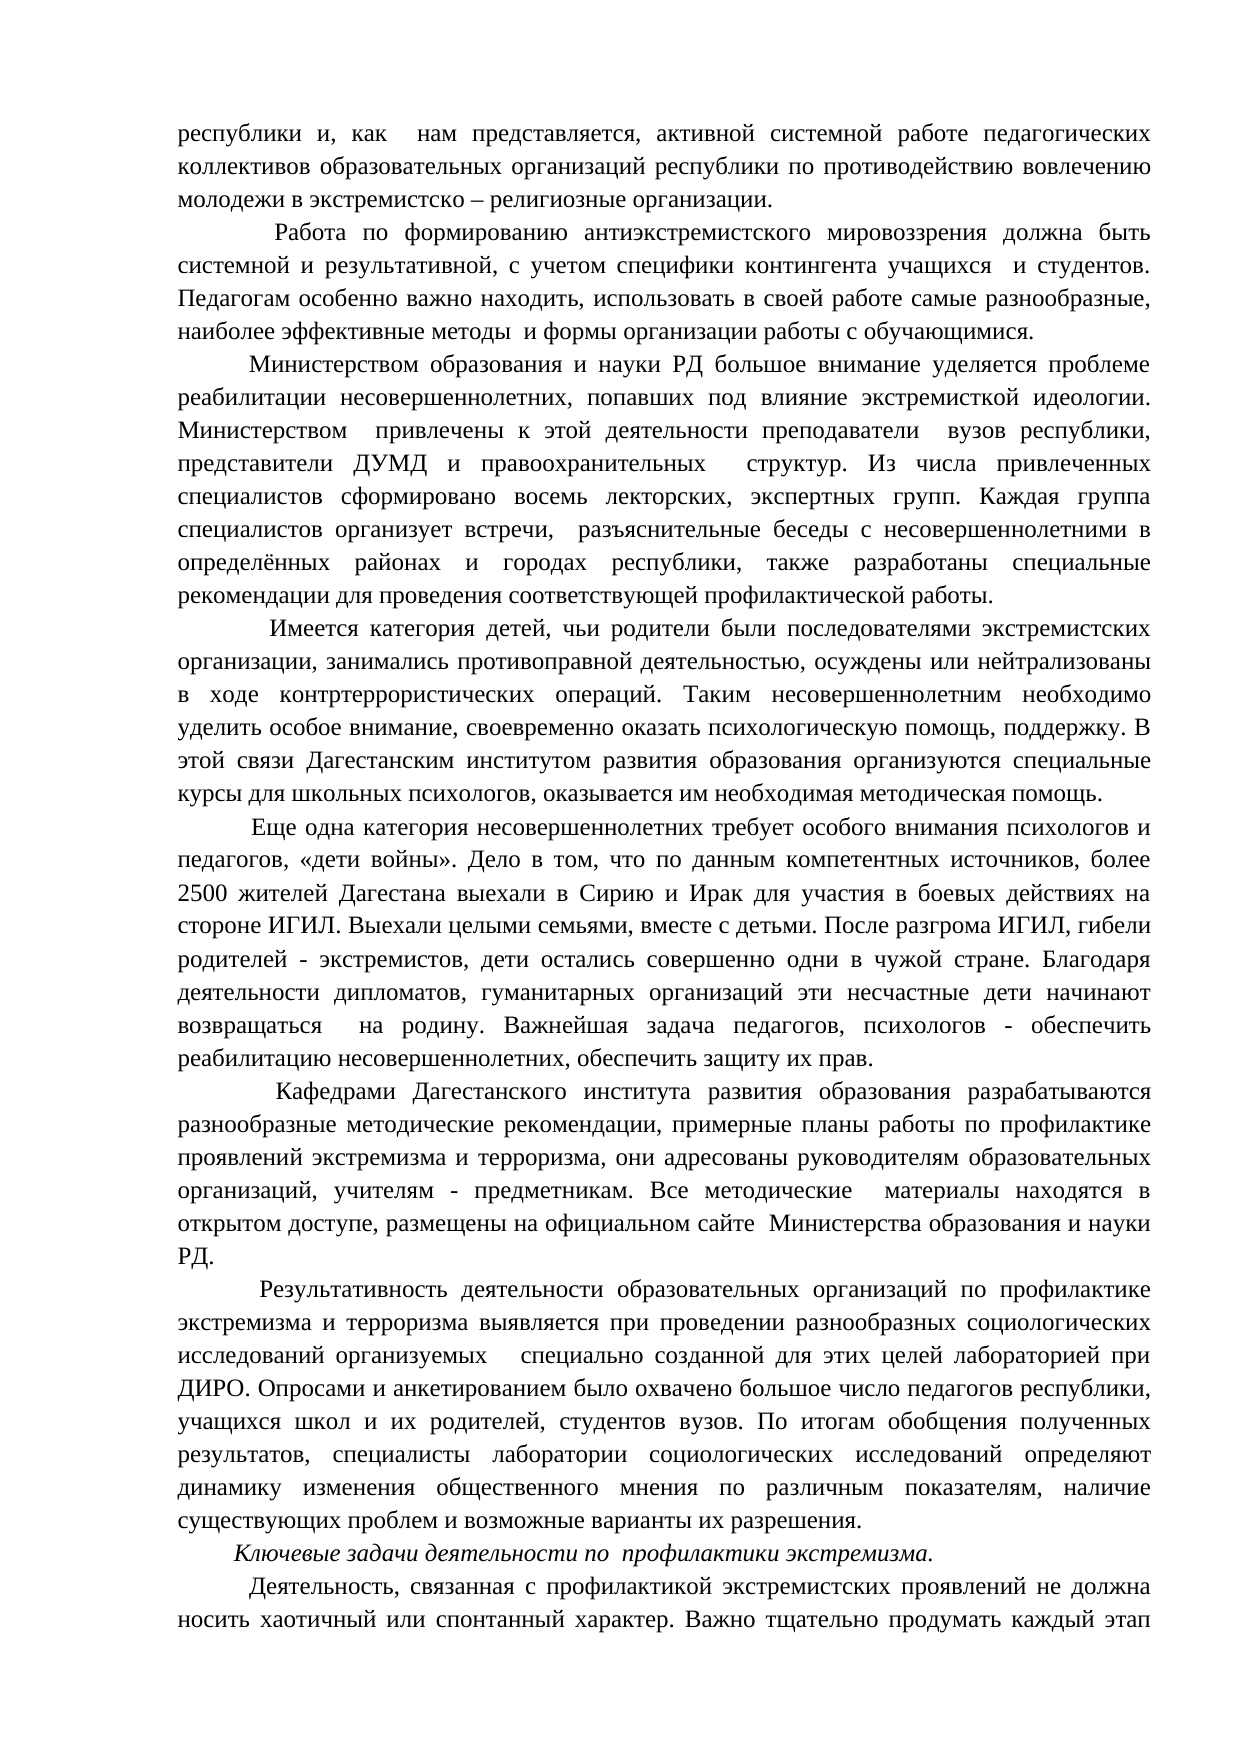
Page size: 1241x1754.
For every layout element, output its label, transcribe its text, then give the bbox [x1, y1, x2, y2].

text Работа по формированию антиэкстремистского мировоззрения должна быть системной и результативной, с учетом специфики контингента учащихся и студентов. Педагогам особенно важно находить, использовать в своей работе самые разнообразные, наиболее эффективные методы и формы организации работы с обучающимися. [177, 217, 1152, 345]
text Министерством образования и науки РД большое внимание уделяется проблеме реабилитации несовершеннолетних, попавших под влияние экстремисткой идеологии. Министерством привлечены к этой деятельности преподаватели вузов республики, представители ДУМД и правоохранительных структур. Из числа привлеченных специалистов сформировано восемь лекторских, экспертных групп. Каждая группа специалистов организует встречи, разъяснительные беседы с несовершеннолетними в определённых районах и городах республики, также разработаны специальные рекомендации для проведения соответствующей профилактической работы. [177, 349, 1152, 609]
text Имеется категория детей, чьи родители были последователями экстремистских организации, занимались противоправной деятельностью, осуждены или нейтрализованы в ходе контртеррористических операций. Таким несовершеннолетним необходимо уделить особое внимание, своевременно оказать психологическую помощь, поддержку. В этой связи Дагестанским институтом развития образования организуются специальные курсы для школьных психологов, оказывается им необходимая методическая помощь. [177, 613, 1152, 807]
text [177, 1571, 1152, 1633]
text Результативность деятельности образовательных организаций по профилактике экстремизма и терроризма выявляется при проведении разнообразных социологических исследований организуемых специально созданной для этих целей лабораторией при ДИРО. Опросами и анкетированием было охвачено большое число педагогов республики, учащихся школ и их родителей, студентов вузов. По итогам обобщения полученных результатов, специалисты лаборатории социологических исследований определяют динамику изменения общественного мнения по различным показателям, наличие существующих проблем и возможные варианты их разрешения. [177, 1274, 1152, 1534]
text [177, 118, 1152, 213]
text Ключевые задачи деятельности по профилактики экстремизма. [177, 1538, 1152, 1567]
text Еще одна категория несовершеннолетних требует особого внимания психологов и педагогов, «дети войны». Дело в том, что по данным компетентных источников, более 2500 жителей Дагестана выехали в Сирию и Ирак для участия в боевых действиях на стороне ИГИЛ. Выехали целыми семьями, вместе с детьми. После разгрома ИГИЛ, гибели родителей - экстремистов, дети остались совершенно одни в чужой стране. Благодаря деятельности дипломатов, гуманитарных организаций эти несчастные дети начинают возвращаться на родину. Важнейшая задача педагогов, психологов - обеспечить реабилитацию несовершеннолетних, обеспечить защиту их прав. [177, 812, 1152, 1071]
text Кафедрами Дагестанского института развития образования разрабатываются разнообразные методические рекомендации, примерные планы работы по профилактике проявлений экстремизма и терроризма, они адресованы руководителям образовательных организаций, учителям - предметникам. Все методические материалы находятся в открытом доступе, размещены на официальном сайте Министерства образования и науки РД. [177, 1076, 1152, 1269]
